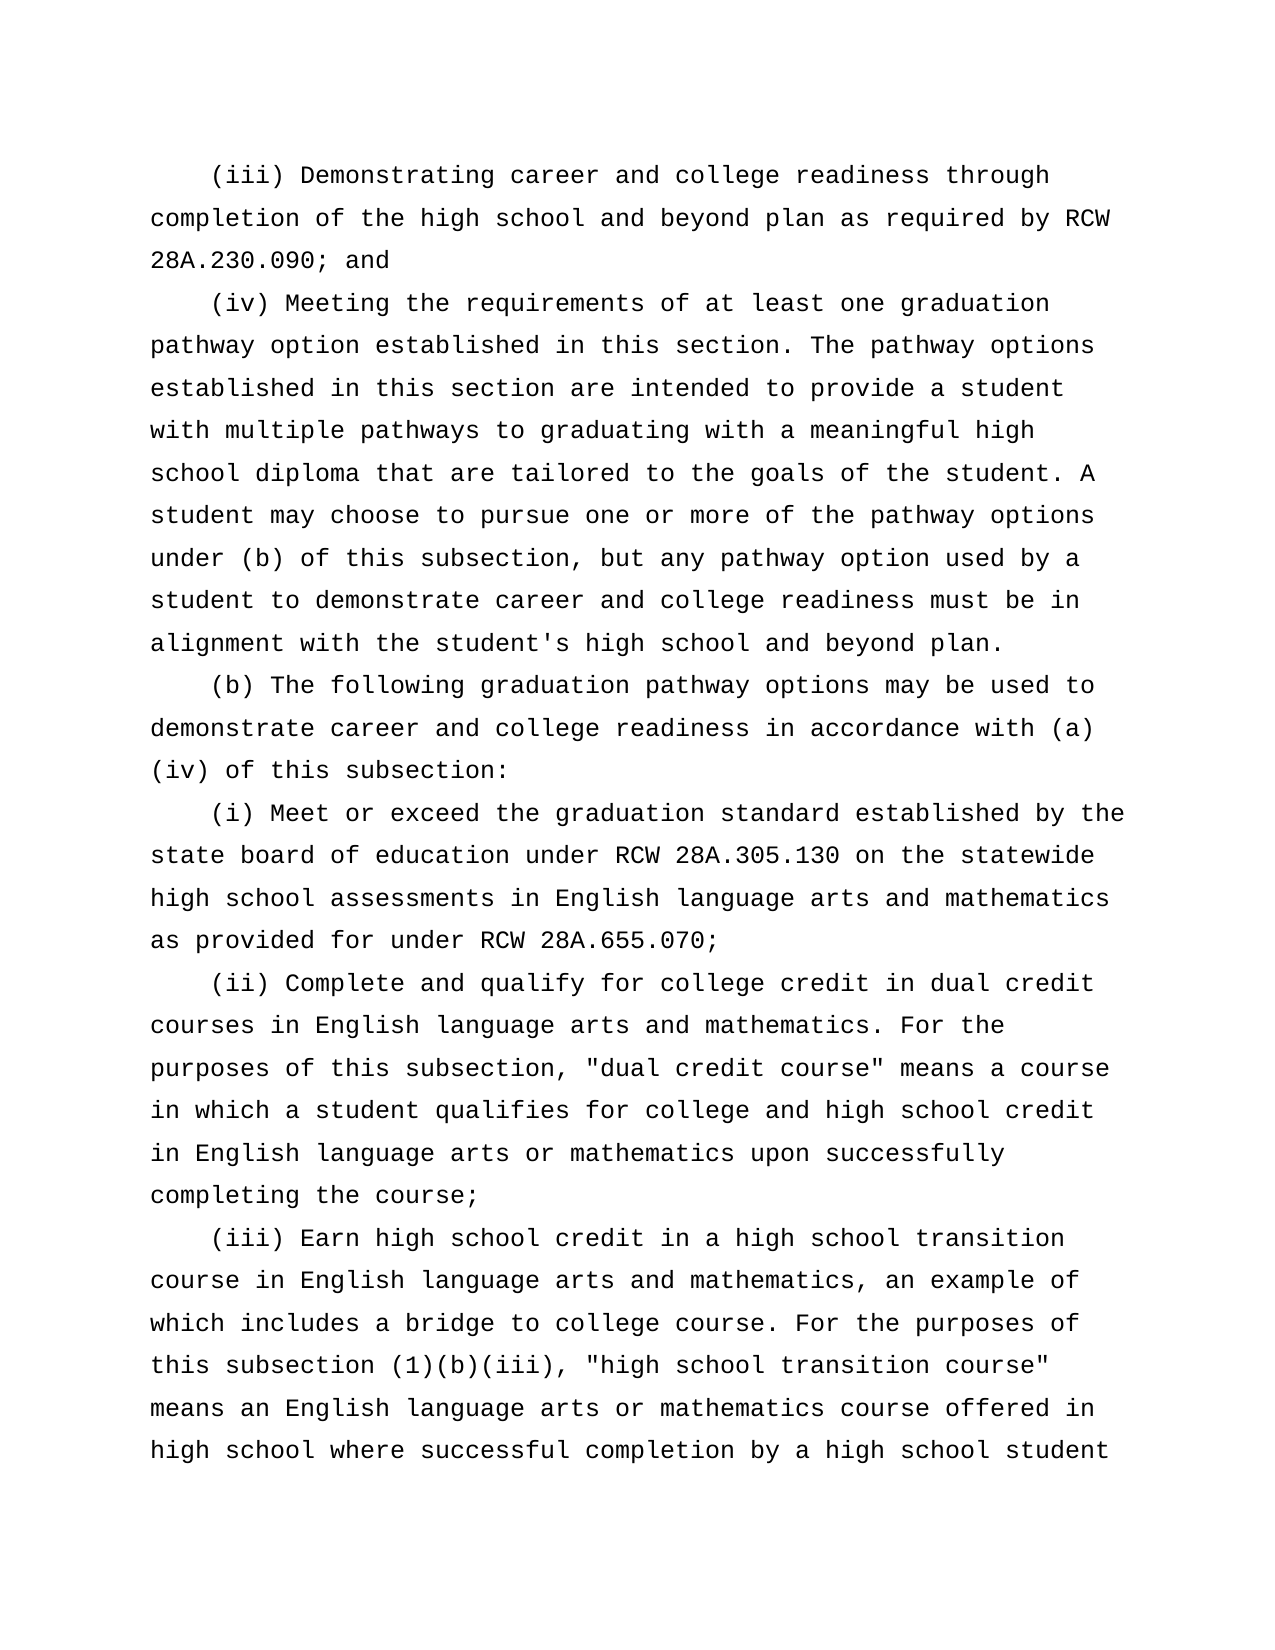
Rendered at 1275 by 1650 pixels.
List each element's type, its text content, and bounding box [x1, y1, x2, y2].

text (b) The following graduation pathway options may be used to demonstrate career and college readiness in accordance with (a)(iv) of this subsection: [150, 660, 1125, 787]
text (iii) Demonstrating career and college readiness through completion of the high school and beyond plan as required by RCW 28A.230.090; and [150, 150, 1125, 277]
text (ii) Complete and qualify for college credit in dual credit courses in English language arts and mathematics. For the purposes of this subsection, "dual credit course" means a course in which a student qualifies for college and high school credit in English language arts or mathematics upon successfully completing the course; [150, 957, 1125, 1212]
text (iv) Meeting the requirements of at least one graduation pathway option established in this section. The pathway options established in this section are intended to provide a student with multiple pathways to graduating with a meaningful high school diploma that are tailored to the goals of the student. A student may choose to pursue one or more of the pathway options under (b) of this subsection, but any pathway option used by a student to demonstrate career and college readiness must be in alignment with the student's high school and beyond plan. [150, 277, 1125, 660]
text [150, 1212, 1125, 1467]
text (i) Meet or exceed the graduation standard established by the state board of education under RCW 28A.305.130 on the statewide high school assessments in English language arts and mathematics as provided for under RCW 28A.655.070; [150, 787, 1125, 957]
